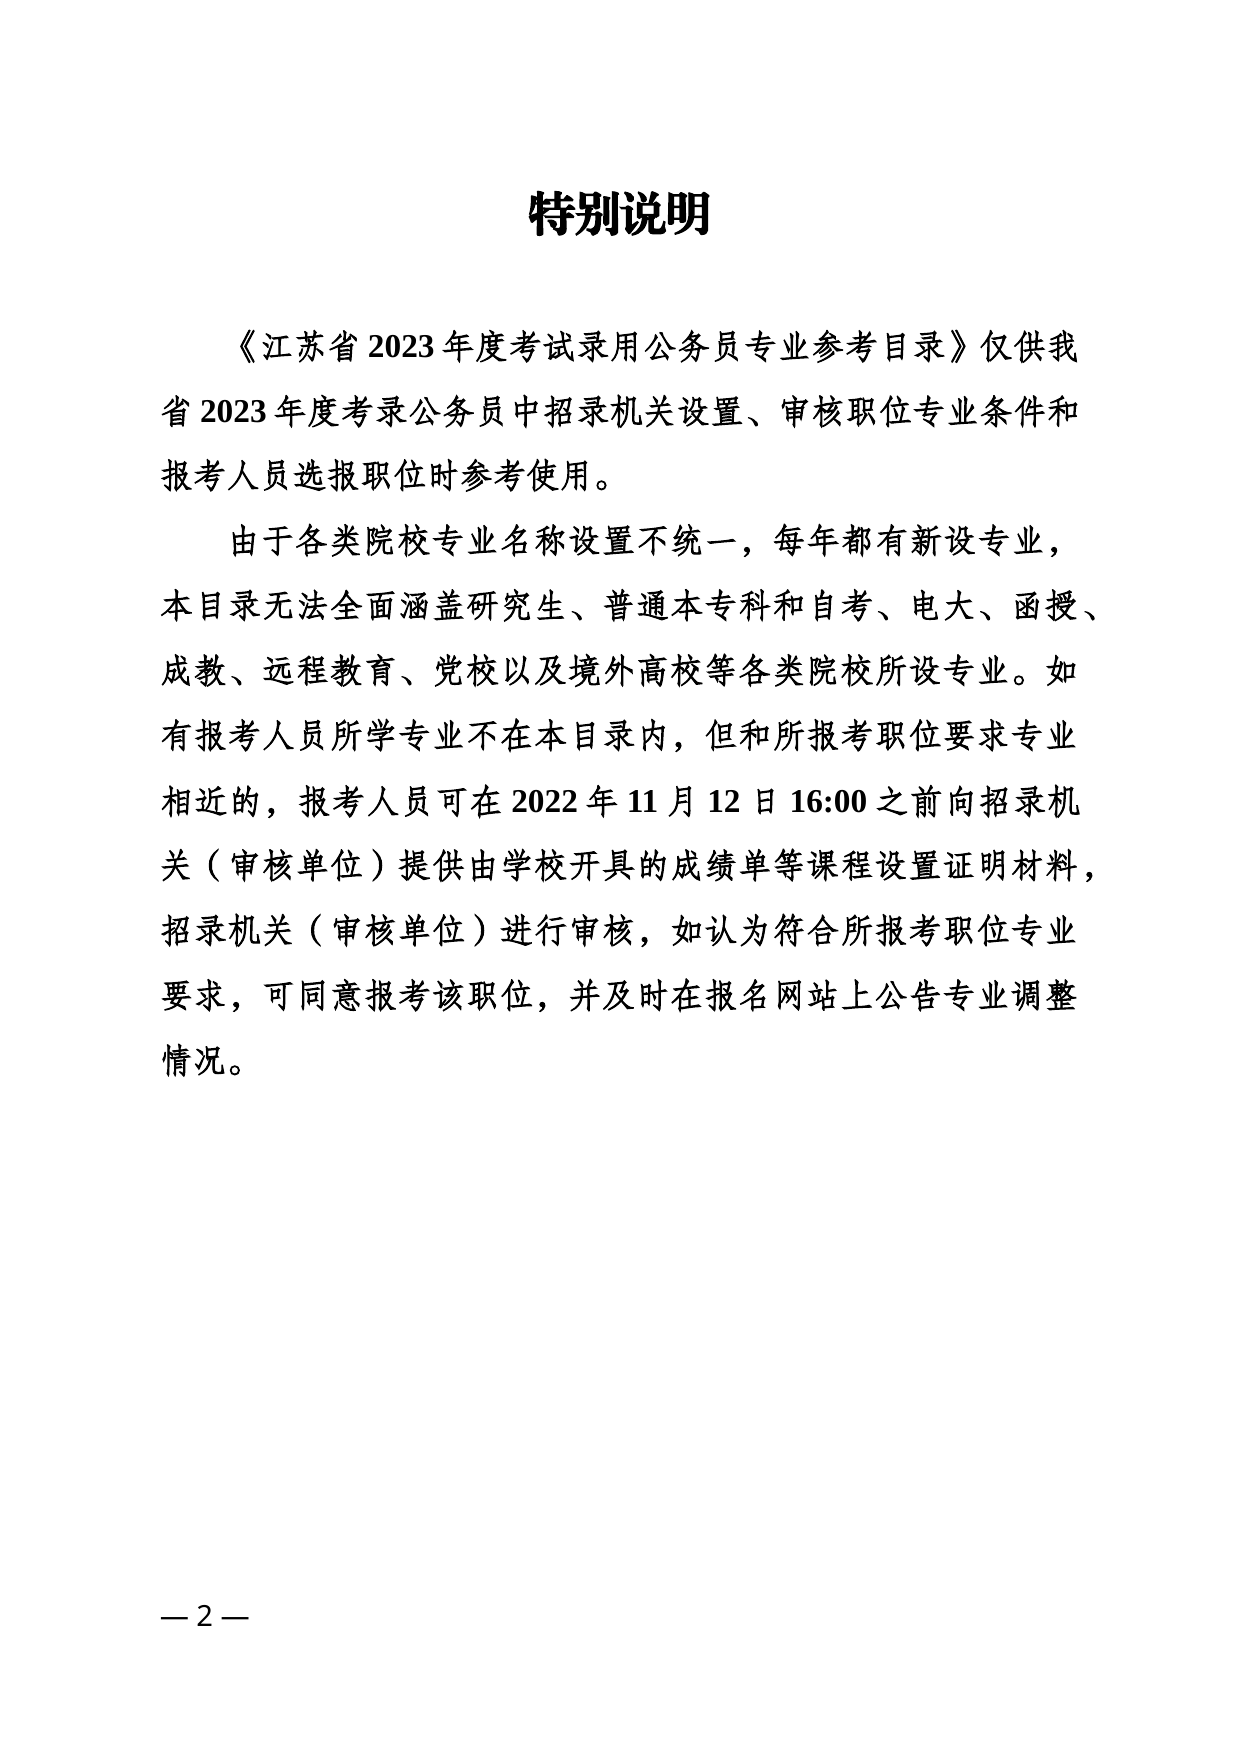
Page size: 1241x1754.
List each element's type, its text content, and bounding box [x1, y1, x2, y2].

text 《江苏省2023年度考试录用公务员专业参考目录》仅供我省2023年度考录公务员中招录机关设置、审核职位专业条件和报考人员选报职位时参考使用。 [159, 314, 1081, 509]
text 特别说明 [159, 184, 1081, 249]
text 由于各类院校专业名称设置不统一，每年都有新设专业，本目录无法全面涵盖研究生、普通本专科和自考、电大、函授、成教、远程教育、党校以及境外高校等各类院校所设专业。如有报考人员所学专业不在本目录内，但和所报考职位要求专业相近的，报考人员可在2022年11月12日16:00之前向招录机关（审核单位）提供由学校开具的成绩单等课程设置证明材料，招录机关（审核单位）进行审核，如认为符合所报考职位专业要求，可同意报考该职位，并及时在报名网站上公告专业调整情况。 [159, 509, 1081, 1094]
